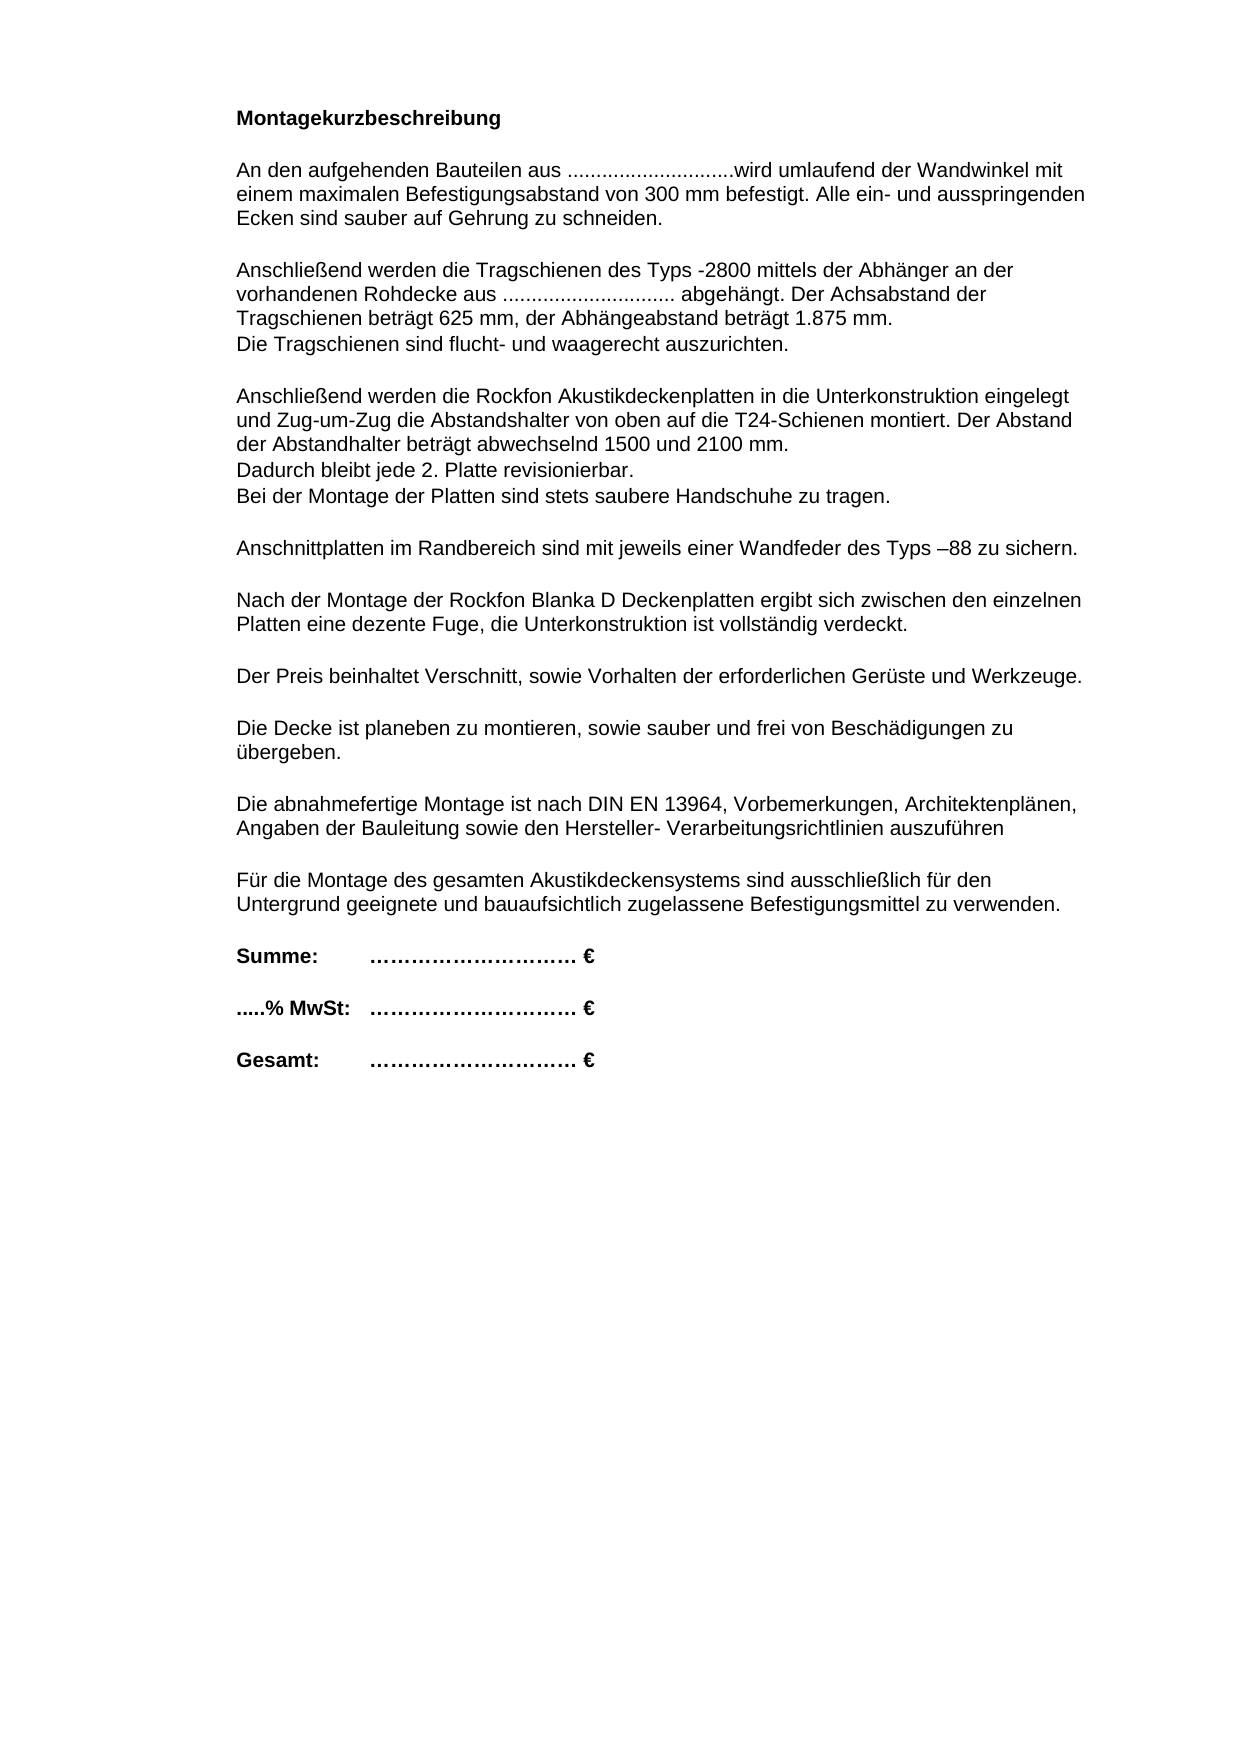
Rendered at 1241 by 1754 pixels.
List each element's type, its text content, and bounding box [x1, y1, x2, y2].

text Der Preis beinhaltet Verschnitt, sowie Vorhalten der erforderlichen Gerüste und Werkzeuge. [236, 664, 1093, 688]
text Anschnittplatten im Randbereich sind mit jeweils einer Wandfeder des Typs –88 zu sichern. [236, 536, 1093, 560]
text An den aufgehenden Bauteilen aus .............................wird umlaufend der Wandwinkel mit einem maximalen Befestigungsabstand von 300 mm befestigt. Alle ein- und ausspringenden Ecken sind sauber auf Gehrung zu schneiden. [236, 158, 1093, 229]
text Gesamt: ………………………… € [236, 1048, 1093, 1072]
text Die Tragschienen sind flucht- und waagerecht auszurichten. [236, 332, 1093, 356]
text Dadurch bleibt jede 2. Platte revisionierbar. [236, 458, 1093, 482]
text Für die Montage des gesamten Akustikdeckensystems sind ausschließlich für den Untergrund geeignete und bauaufsichtlich zugelassene Befestigungsmittel zu verwenden. [236, 868, 1093, 916]
text Nach der Montage der Rockfon Blanka D Deckenplatten ergibt sich zwischen den einzelnen Platten eine dezente Fuge, die Unterkonstruktion ist vollständig verdeckt. [236, 588, 1093, 636]
text Die abnahmefertige Montage ist nach DIN EN 13964, Vorbemerkungen, Architektenplänen, Angaben der Bauleitung sowie den Hersteller- Verarbeitungsrichtlinien auszuführen [236, 792, 1093, 840]
text Anschließend werden die Tragschienen des Typs -2800 mittels der Abhänger an der vorhandenen Rohdecke aus .............................. abgehängt. Der Achsabstand der Tragschienen beträgt 625 mm, der Abhängeabstand beträgt 1.875 mm. [236, 258, 1093, 329]
text .....% MwSt: ………………………… € [236, 996, 1093, 1020]
text Bei der Montage der Platten sind stets saubere Handschuhe zu tragen. [236, 484, 1093, 508]
text Die Decke ist planeben zu montieren, sowie sauber und frei von Beschädigungen zu übergeben. [236, 716, 1093, 764]
text Summe: ………………………… € [236, 944, 1093, 968]
text Anschließend werden die Rockfon Akustikdeckenplatten in die Unterkonstruktion eingelegt und Zug-um-Zug die Abstandshalter von oben auf die T24-Schienen montiert. Der Abstand der Abstandhalter beträgt abwechselnd 1500 und 2100 mm. [236, 384, 1093, 456]
text Montagekurzbeschreibung [236, 106, 1093, 129]
